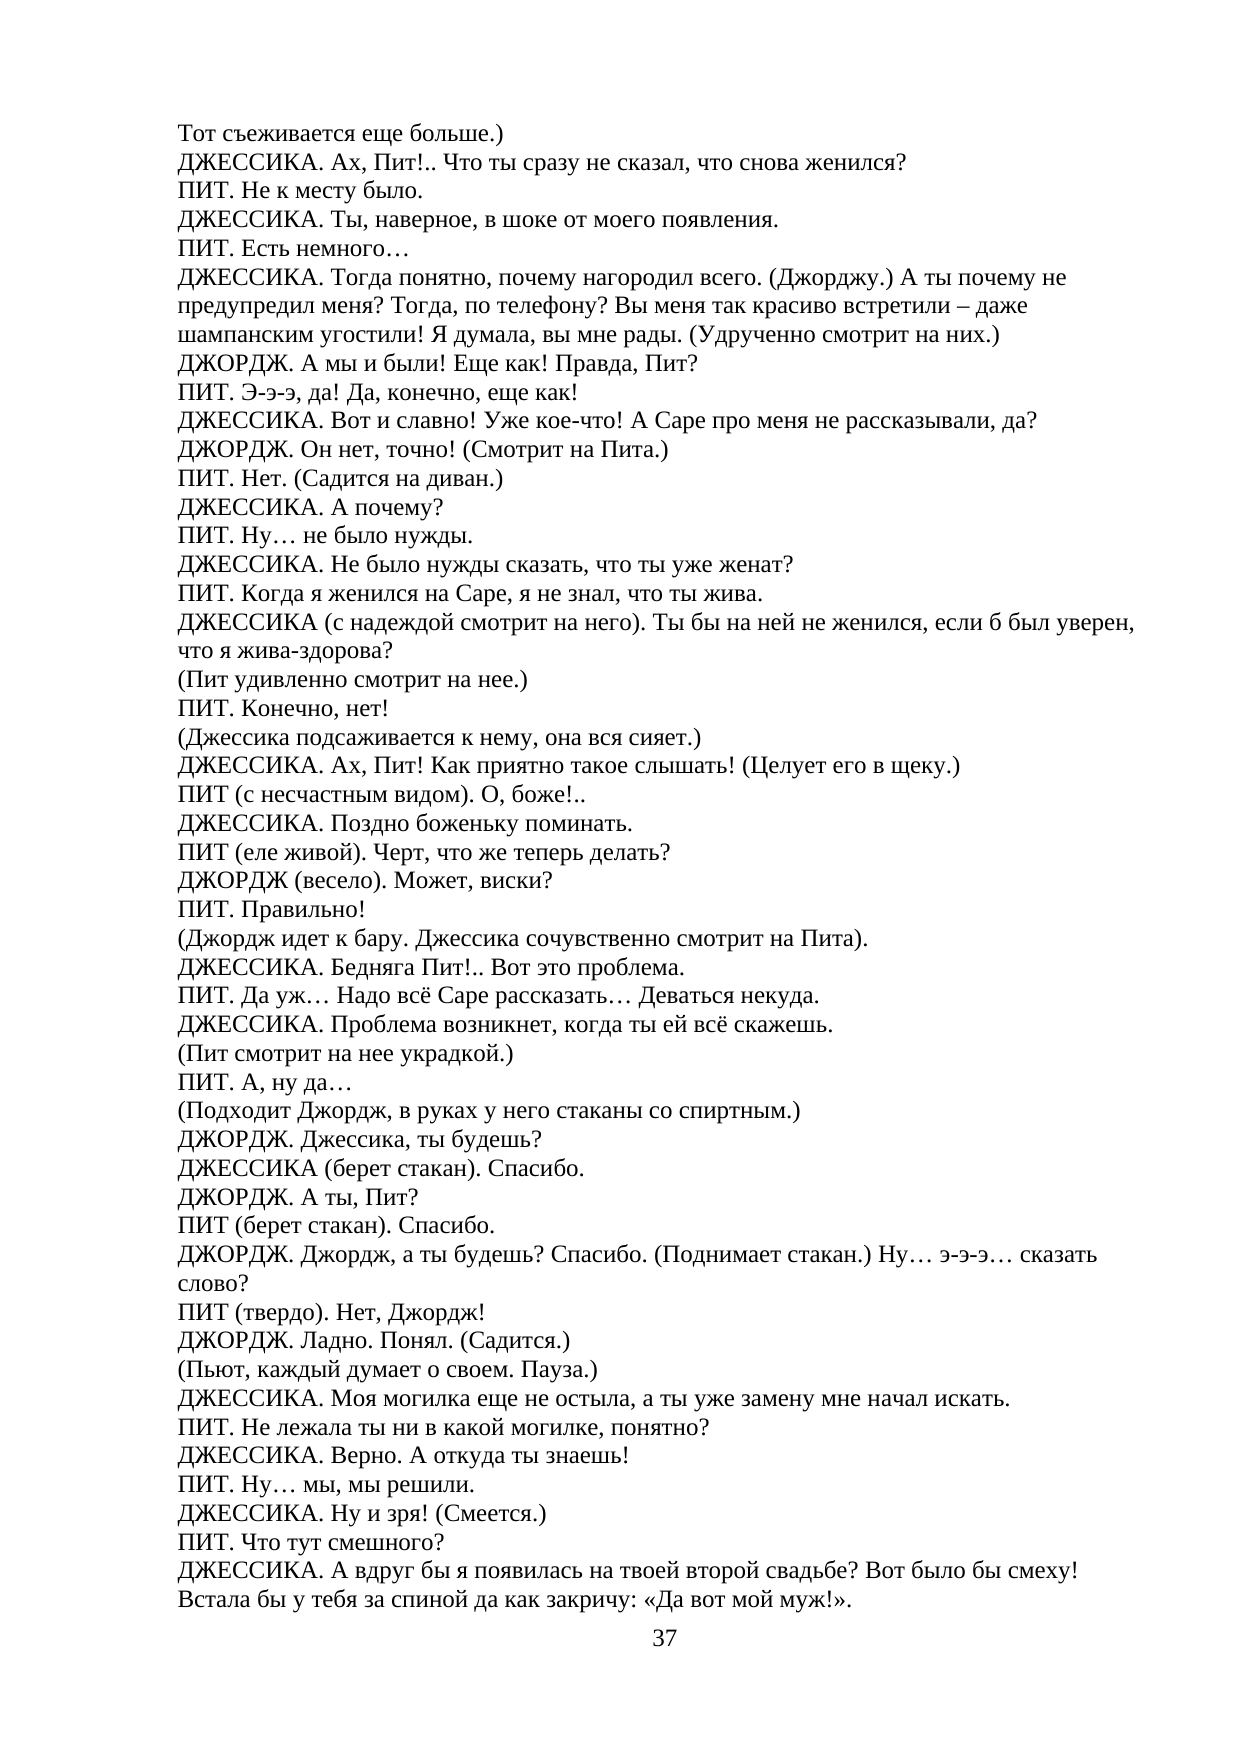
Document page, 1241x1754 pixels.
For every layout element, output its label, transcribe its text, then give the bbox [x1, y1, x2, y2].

text ПИТ. А, ну да… [177, 1067, 1152, 1096]
text ДЖЕССИКА. Ну и зря! (Смеется.) [177, 1498, 1152, 1527]
text ПИТ (твердо). Нет, Джордж! [177, 1297, 1152, 1326]
text ПИТ. Нет. (Садится на диван.) [177, 463, 1152, 492]
text ДЖЕССИКА (берет стакан). Спасибо. [177, 1153, 1152, 1182]
text ДЖОРДЖ. Джордж, а ты будешь? Спасибо. (Поднимает стакан.) Ну… э-э-э… сказать слово? [177, 1239, 1152, 1297]
text ПИТ. Да уж… Надо всё Саре рассказать… Деваться некуда. [177, 981, 1152, 1009]
text ДЖЕССИКА. Верно. А откуда ты знаешь! [177, 1441, 1152, 1469]
text ДЖЕССИКА. Ах, Пит! Как приятно такое слышать! (Целует его в щеку.) [177, 751, 1152, 779]
text ДЖЕССИКА. Поздно боженьку поминать. [177, 808, 1152, 837]
text ДЖЕССИКА. А вдруг бы я появилась на твоей второй свадьбе? Вот было бы смеху! Встала бы у тебя за спиной да как закричу: «Да вот мой муж!». [177, 1556, 1152, 1613]
text ПИТ. Не к месту было. [177, 176, 1152, 204]
text (Пит смотрит на нее украдкой.) [177, 1038, 1152, 1067]
text (Пьют, каждый думает о своем. Пауза.) [177, 1354, 1152, 1383]
text ДЖОРДЖ. Ладно. Понял. (Садится.) [177, 1326, 1152, 1354]
text ПИТ (берет стакан). Спасибо. [177, 1211, 1152, 1239]
text ДЖЕССИКА. Ах, Пит!.. Что ты сразу не сказал, что снова женился? [177, 147, 1152, 176]
text ПИТ. Конечно, нет! [177, 693, 1152, 722]
text ПИТ. Ну… мы, мы решили. [177, 1469, 1152, 1498]
text ПИТ. Что тут смешного? [177, 1527, 1152, 1556]
text ДЖЕССИКА. Не было нужды сказать, что ты уже женат? [177, 549, 1152, 578]
text ДЖЕССИКА. Ты, наверное, в шоке от моего появления. [177, 204, 1152, 233]
text ДЖЕССИКА (с надеждой смотрит на него). Ты бы на ней не женился, если б был уверен, что я жива-здорова? [177, 607, 1152, 664]
text ДЖЕССИКА. Тогда понятно, почему нагородил всего. (Джорджу.) А ты почему не предупредил меня? Тогда, по телефону? Вы меня так красиво встретили – даже шампанским угостили! Я думала, вы мне рады. (Удрученно смотрит на них.) [177, 262, 1152, 348]
text ДЖОРДЖ. А мы и были! Еще как! Правда, Пит? [177, 348, 1152, 377]
text ДЖОРДЖ. Джессика, ты будешь? [177, 1124, 1152, 1153]
text (Пит удивленно смотрит на нее.) [177, 664, 1152, 693]
text ДЖЕССИКА. Вот и славно! Уже кое-что! А Саре про меня не рассказывали, да? [177, 406, 1152, 434]
text ДЖЕССИКА. Бедняга Пит!.. Вот это проблема. [177, 952, 1152, 981]
text ПИТ (с несчастным видом). О, боже!.. [177, 779, 1152, 808]
text ПИТ. Есть немного… [177, 233, 1152, 262]
text ПИТ. Когда я женился на Саре, я не знал, что ты жива. [177, 578, 1152, 607]
text ПИТ. Не лежала ты ни в какой могилке, понятно? [177, 1412, 1152, 1441]
text ПИТ. Э-э-э, да! Да, конечно, еще как! [177, 377, 1152, 406]
text ДЖЕССИКА. Моя могилка еще не остыла, а ты уже замену мне начал искать. [177, 1383, 1152, 1412]
text ПИТ (еле живой). Черт, что же теперь делать? [177, 837, 1152, 866]
text Тот съеживается еще больше.) [177, 118, 1152, 147]
text ПИТ. Правильно! [177, 894, 1152, 923]
text ДЖОРДЖ. Он нет, точно! (Смотрит на Пита.) [177, 434, 1152, 463]
text ПИТ. Ну… не было нужды. [177, 521, 1152, 549]
text (Подходит Джордж, в руках у него стаканы со спиртным.) [177, 1096, 1152, 1124]
text (Джордж идет к бару. Джессика сочувственно смотрит на Пита). [177, 923, 1152, 952]
text (Джессика подсаживается к нему, она вся сияет.) [177, 722, 1152, 751]
text ДЖЕССИКА. Проблема возникнет, когда ты ей всё скажешь. [177, 1009, 1152, 1038]
text ДЖОРДЖ (весело). Может, виски? [177, 866, 1152, 894]
text ДЖЕССИКА. А почему? [177, 492, 1152, 521]
text ДЖОРДЖ. А ты, Пит? [177, 1182, 1152, 1211]
